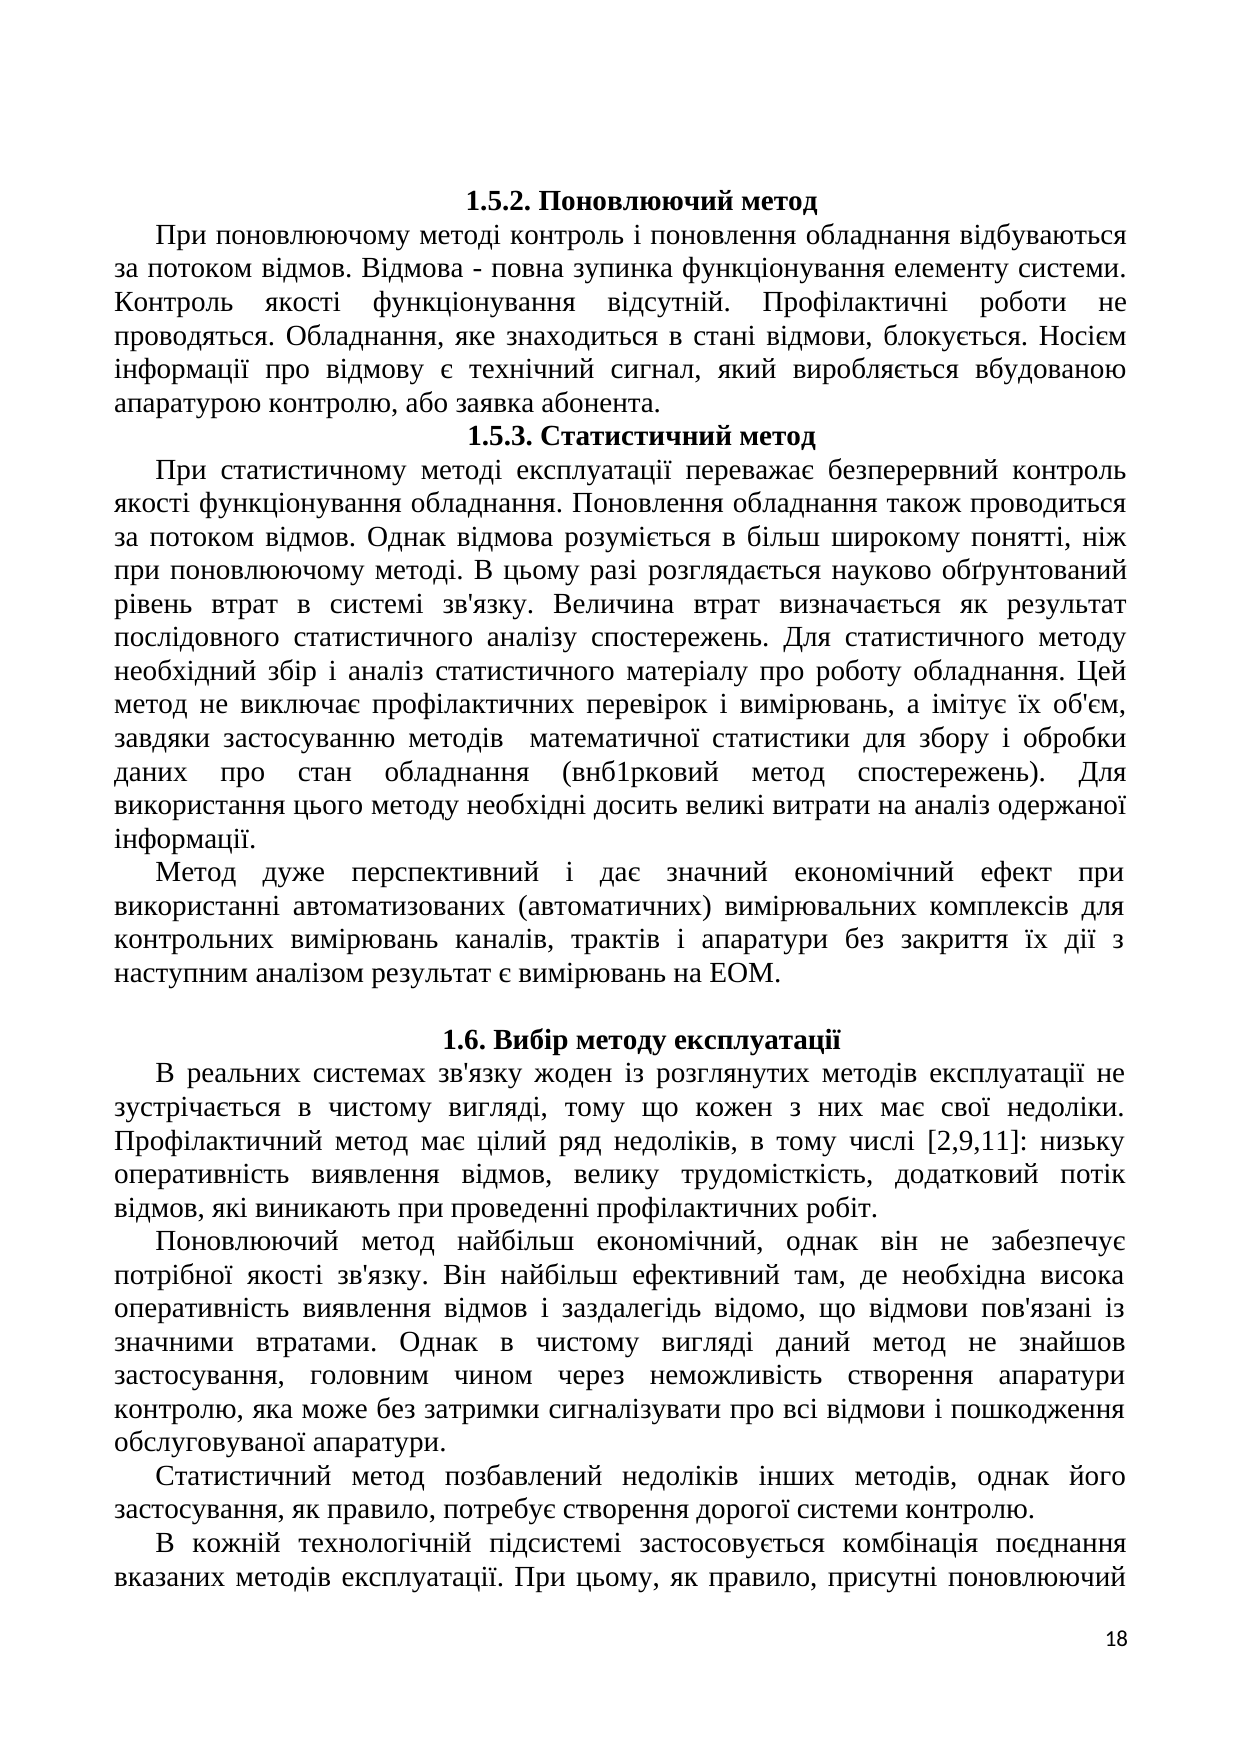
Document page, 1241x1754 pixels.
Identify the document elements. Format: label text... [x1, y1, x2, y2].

subtitle 1.5.3. Статистичний метод [114, 418, 1128, 452]
text При поновлюючому методі контроль i поновлення обладнання відбуваються за потоком відмов. Відмова - повна зупинка функціонування елементу системи. Контроль якості функціонування відсутній. Профілактичні роботи не проводяться. Обладнання, яке знаходиться в стані відмови, блокується. Носієм інформації про відмову є технічний сигнал, який виробляється вбудованою апаратурою контролю, або заявка абонента. [114, 217, 1128, 418]
text При статистичному методі експлуатації переважає безперервний контроль якості функціонування обладнання. Поновлення обладнання також проводиться за потоком відмов. Однак відмова розуміється в більш широкому понятті, ніж при поновлюючому методі. В цьому разі розглядається науково обґрунтований рівень втрат в системі зв'язку. Величина втрат визначається як результат послідовного статистичного аналізу спостережень. Для статистичного методу необхідний збір i аналіз статистичного матеріалу про роботу обладнання. Цей метод не виключає профілактичних перевірок i вимірювань, а імітує їх об'єм, завдяки застосуванню методів математичної статистики для збору i обробки даних про стан обладнання (внб1рковий метод спостережень). Для використання цього методу необхідні досить великі витрати на аналіз одержаної інформації. [114, 452, 1127, 854]
subtitle 1.5.2. Поновлюючий метод [114, 183, 1128, 217]
text Статистичний метод позбавлений недоліків інших методів, однак його застосування, як правило, потребує створення дорогої системи контролю. [114, 1458, 1127, 1525]
text Поновлюючий метод найбільш економічний, однак він не забезпечує потрібної якості зв'язку. Він найбільш ефективний там, де необхідна висока оперативність виявлення відмов i заздалегідь відомо, що відмови пов'язані із значними втратами. Однак в чистому вигляді даний метод не знайшов застосування, головним чином через неможливість створення апаратури контролю, яка може без затримки сигналізувати про всі відмови i пошкодження обслуговуваної апаратури. [114, 1223, 1126, 1458]
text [114, 1525, 1127, 1592]
text Метод дуже перспективний i дає значний економічний ефект при використанні автоматизованих (автоматичних) вимірювальних комплексів для контрольних вимірювань каналів, трактів i апаратури без закриття їх дії з наступним аналізом результат є вимірювань на ЕОМ. [114, 854, 1125, 988]
subtitle 1.6. Вибір методу експлуатації [114, 1022, 1128, 1056]
text В реальних системах зв'язку жоден із розглянутих методів експлуатації не зустрічається в чистому вигляді, тому що кожен з них має свої недоліки. Профілактичний метод має цілий ряд недоліків, в тому числі [2,9,11]: низьку оперативність виявлення відмов, велику трудомісткість, додатковий потік відмов, які виникають при проведенні профілактичних робіт. [114, 1056, 1127, 1223]
